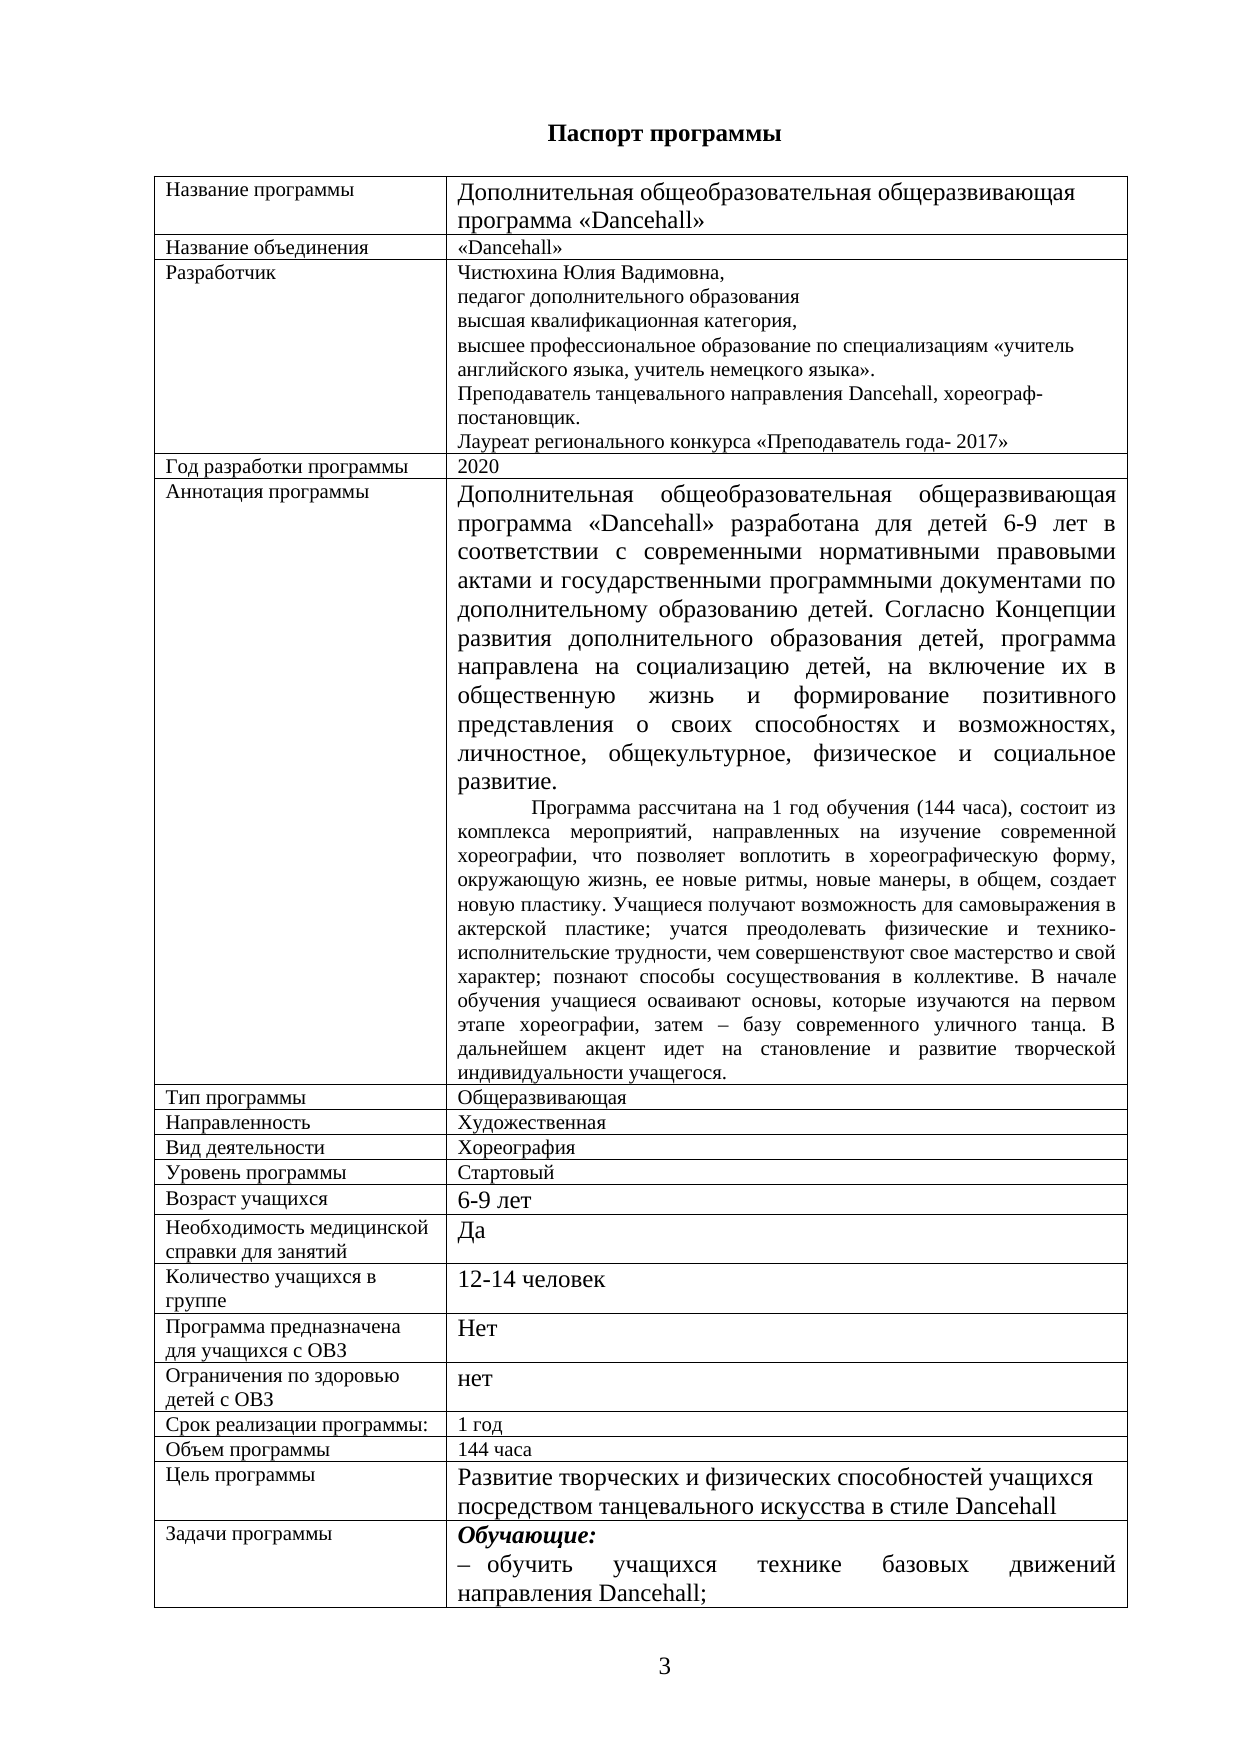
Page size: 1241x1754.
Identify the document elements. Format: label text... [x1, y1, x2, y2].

table_cell Год разработки программы [155, 454, 446, 478]
table_cell Аннотация программы [155, 479, 446, 1084]
text Паспорт программы [177, 118, 1152, 147]
table_cell Художественная [447, 1110, 1127, 1134]
table_cell Стартовый [447, 1160, 1127, 1184]
table_cell Направленность [155, 1110, 446, 1134]
table_cell Разработчик [155, 260, 446, 453]
table_cell Хореография [447, 1135, 1127, 1159]
table_cell Возраст учащихся [155, 1185, 446, 1214]
table_cell Развитие творческих и физических способностей учащихся посредством танцевального искусства в стиле Dancehall [447, 1462, 1127, 1519]
table_cell нет [447, 1363, 1127, 1411]
table_cell Общеразвивающая [447, 1085, 1127, 1109]
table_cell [447, 1521, 1127, 1607]
table_cell Цель программы [155, 1462, 446, 1519]
table_cell 2020 [447, 454, 1127, 478]
table_cell Тип программы [155, 1085, 446, 1109]
table_header Дополнительная общеобразовательная общеразвивающая программа «Dancehall» [447, 177, 1127, 234]
table_cell Чистюхина Юлия Вадимовна, педагог дополнительного образования высшая квалификационная категория, высшее профессиональное образование по специализациям «учитель английского языка, учитель немецкого языка». Преподаватель танцевального направления Dancehall, хореограф-постановщик. Лауреат регионального конкурса «Преподаватель года- 2017» [447, 260, 1127, 453]
table_cell Программа предназначена для учащихся с ОВЗ [155, 1314, 446, 1362]
table_cell Задачи программы [155, 1521, 446, 1607]
table_cell Срок реализации программы: [155, 1412, 446, 1436]
table_cell Вид деятельности [155, 1135, 446, 1159]
table_cell Объем программы [155, 1437, 446, 1461]
table_cell 1 год [447, 1412, 1127, 1436]
table_cell 6-9 лет [447, 1185, 1127, 1214]
table_header Название программы [155, 177, 446, 234]
table_cell Необходимость медицинской справки для занятий [155, 1215, 446, 1263]
table_cell Ограничения по здоровью детей с ОВЗ [155, 1363, 446, 1411]
table_cell 144 часа [447, 1437, 1127, 1461]
table_cell «Dancehall» [447, 235, 1127, 259]
table_cell Уровень программы [155, 1160, 446, 1184]
table_cell Нет [447, 1314, 1127, 1362]
table_cell 12-14 человек [447, 1264, 1127, 1312]
table_cell Количество учащихся в группе [155, 1264, 446, 1312]
table_cell Дополнительная общеобразовательная общеразвивающая программа «Dancehall» разработана для детей 6-9 лет в соответствии с современными нормативными правовыми актами и государственными программными документами по дополнительному образованию детей. Согласно Концепции развития дополнительного образования детей, программа направлена на социализацию детей, на включение их в общественную жизнь и формирование позитивного представления о своих способностях и возможностях, личностное, общекультурное, физическое и социальное развитие. Программа рассчитана на 1 год обучения (144 часа), состоит из комплекса мероприятий, направленных на изучение современной хореографии, что позволяет воплотить в хореографическую форму, окружающую жизнь, ее новые ритмы, новые манеры, в общем, создает новую пластику. Учащиеся получают возможность для самовыражения в актерской пластике; учатся преодолевать физические и технико-исполнительские трудности, чем совершенствуют свое мастерство и свой характер; познают способы сосуществования в коллективе. В начале обучения учащиеся осваивают основы, которые изучаются на первом этапе хореографии, затем – базу современного уличного танца. В дальнейшем акцент идет на становление и развитие творческой индивидуальности учащегося. [447, 479, 1127, 1084]
table_cell Да [447, 1215, 1127, 1263]
table_cell Название объединения [155, 235, 446, 259]
